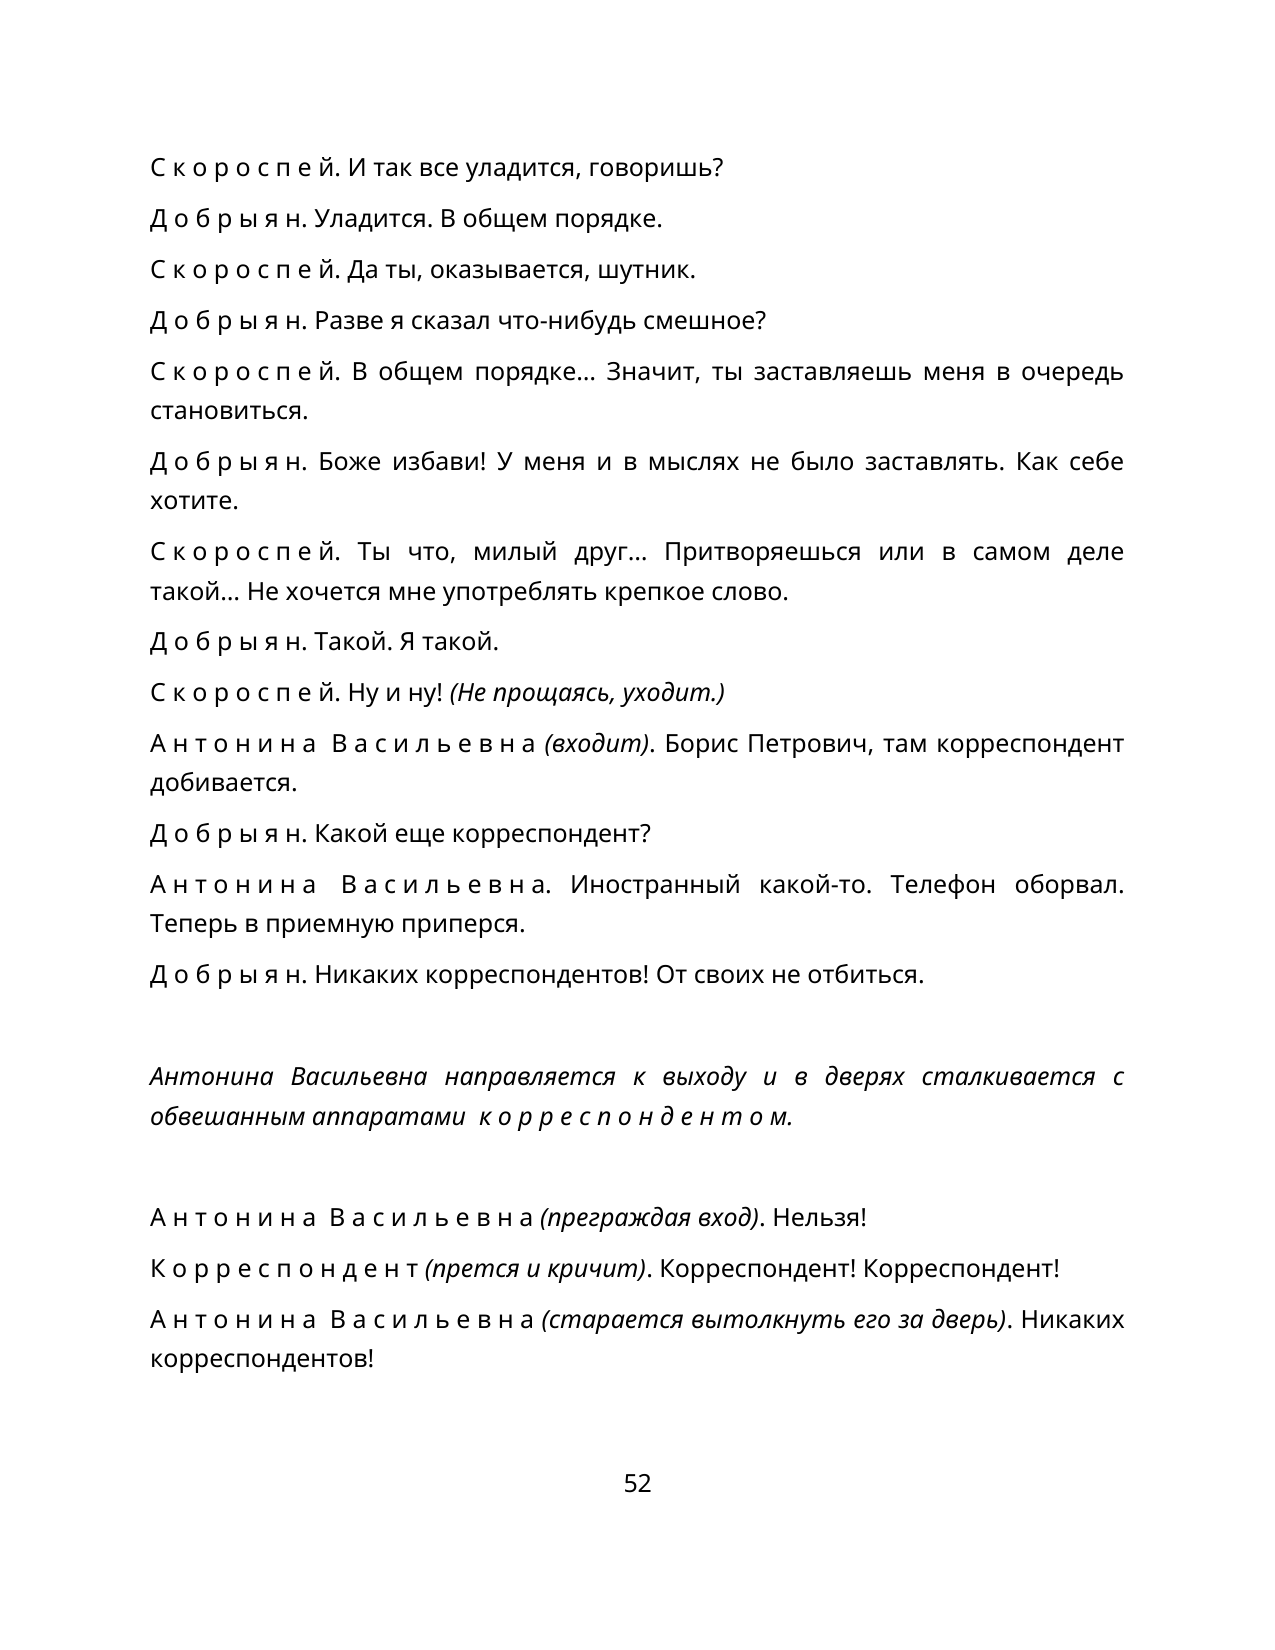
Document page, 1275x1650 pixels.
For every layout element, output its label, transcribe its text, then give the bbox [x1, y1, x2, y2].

text Д о б р ы я н. Такой. Я такой. [150, 624, 1125, 658]
text А н т о н и н а В а с и л ь е в н а. Иностранный какой-то. Телефон оборвал. Теперь в приемную приперся. [150, 867, 1125, 940]
text Д о б р ы я н. Какой еще корреспондент? [150, 816, 1125, 850]
text А н т о н и н а В а с и л ь е в н а (входит). Борис Петрович, там корреспондент добивается. [150, 726, 1125, 799]
text К о р р е с п о н д е н т (прется и кричит). Корреспондент! Корреспондент! [150, 1251, 1125, 1285]
text А н т о н и н а В а с и л ь е в н а (преграждая вход). Нельзя! [150, 1200, 1125, 1234]
text Д о б р ы я н. Боже избави! У меня и в мыслях не было заставлять. Как себе хотите. [150, 444, 1125, 517]
text С к о р о с п е й. Ты что, милый друг… Притворяешься или в самом деле такой… Не хочется мне употреблять крепкое слово. [150, 534, 1125, 607]
text С к о р о с п е й. Да ты, оказывается, шутник. [150, 252, 1125, 286]
text С к о р о с п е й. И так все уладится, говоришь? [150, 150, 1125, 184]
text Д о б р ы я н. Никаких корреспондентов! От своих не отбиться. [150, 957, 1125, 991]
text А н т о н и н а В а с и л ь е в н а (старается вытолкнуть его за дверь). Никаких корреспондентов! [150, 1302, 1125, 1375]
text С к о р о с п е й. Ну и ну! (Не прощаясь, уходит.) [150, 675, 1125, 709]
text Антонина Васильевна направляется к выходу и в дверях сталкивается с обвешанным аппаратами к о р р е с п о н д е н т о м. [150, 1059, 1125, 1132]
text С к о р о с п е й. В общем порядке… Значит, ты заставляешь меня в очередь становиться. [150, 354, 1125, 427]
text Д о б р ы я н. Уладится. В общем порядке. [150, 201, 1125, 235]
text Д о б р ы я н. Разве я сказал что-нибудь смешное? [150, 303, 1125, 337]
